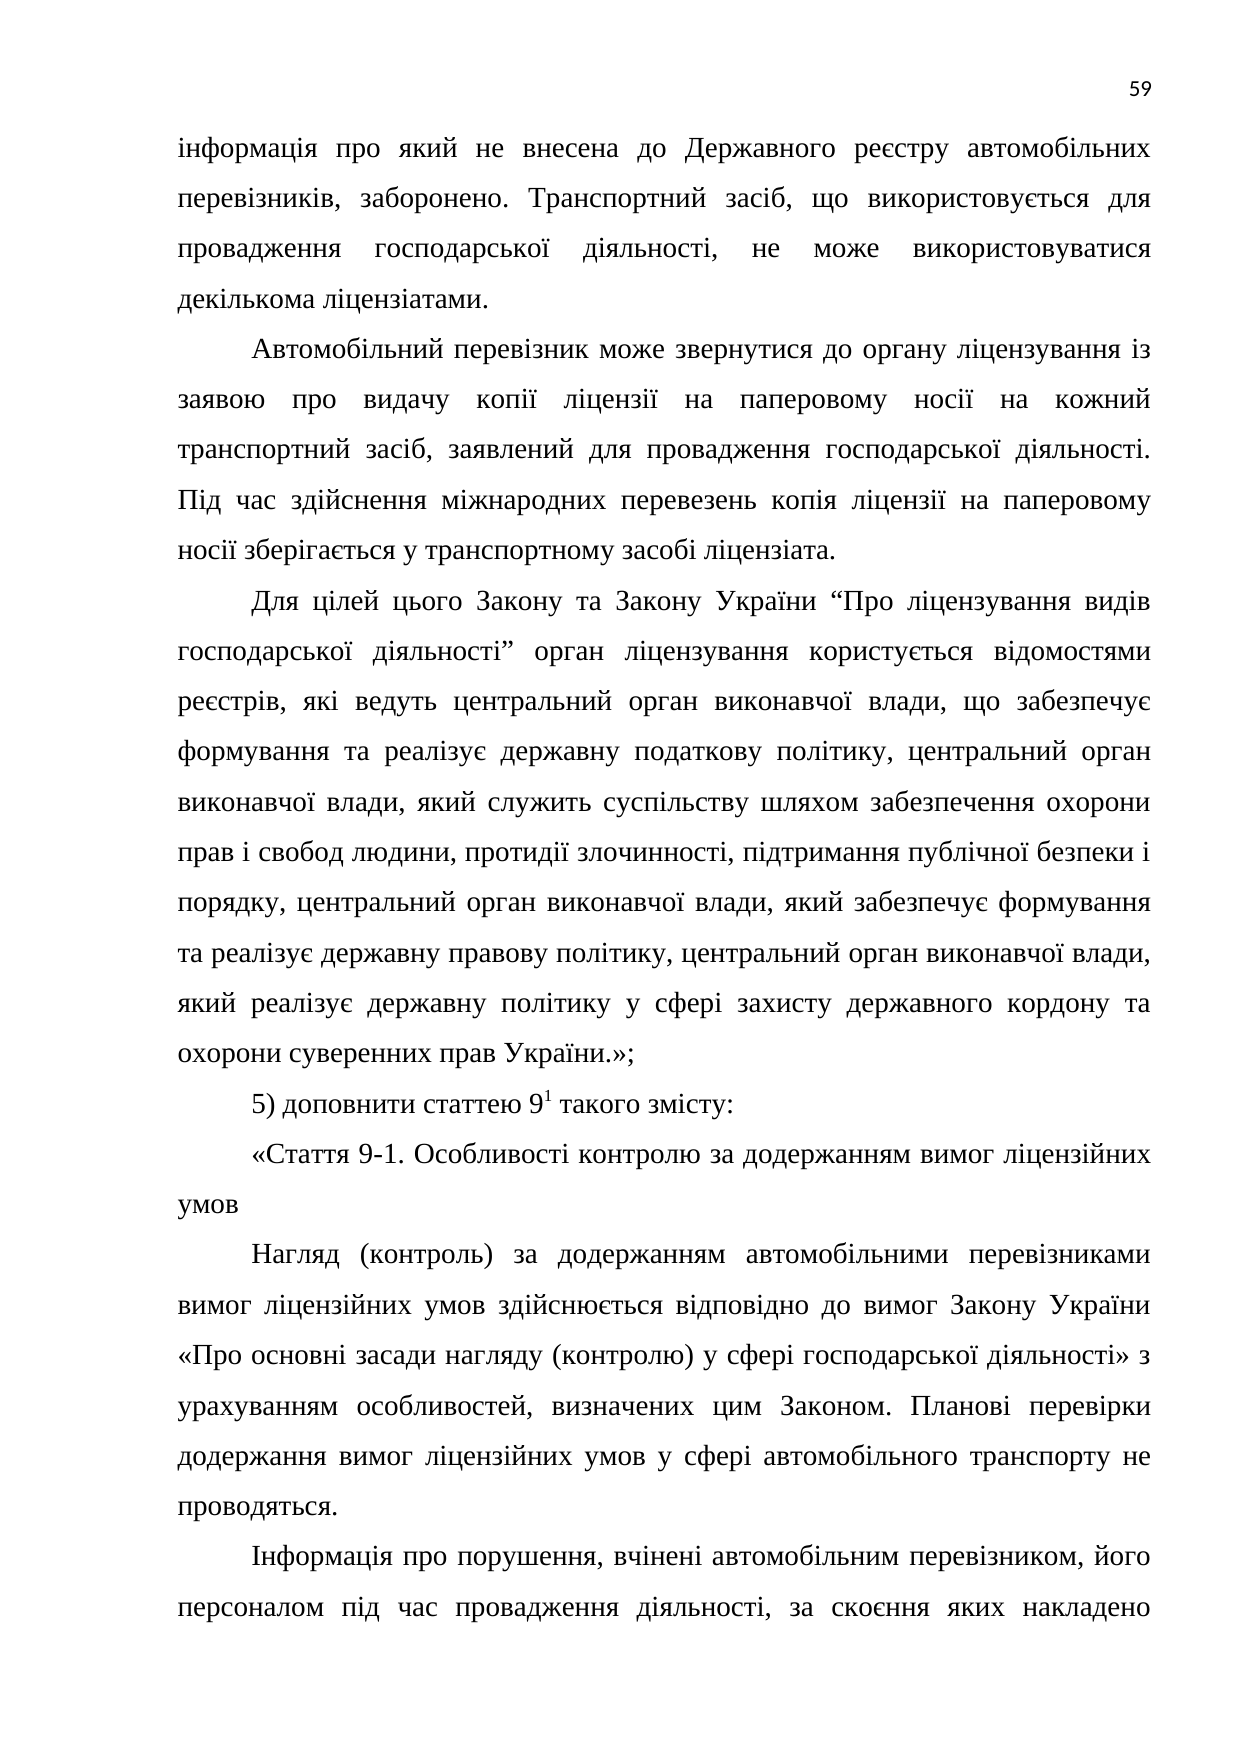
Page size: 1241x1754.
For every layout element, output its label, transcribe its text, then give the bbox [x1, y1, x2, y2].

text 5) доповнити статтею 91 такого змісту: [177, 1086, 1152, 1119]
text Для цілей цього Закону та Закону України “Про ліцензування видів господарської діяльності” орган ліцензування користується відомостями реєстрів, які ведуть центральний орган виконавчої влади, що забезпечує формування та реалізує державну податкову політику, центральний орган виконавчої влади, який служить суспільству шляхом забезпечення охорони прав і свобод людини, протидії злочинності, підтримання публічної безпеки і порядку, центральний орган виконавчої влади, який забезпечує формування та реалізує державну правову політику, центральний орган виконавчої влади, який реалізує державну політику у сфері захисту державного кордону та охорони суверенних прав України.»; [177, 583, 1152, 1069]
text Нагляд (контроль) за додержанням автомобільними перевізниками вимог ліцензійних умов здійснюється відповідно до вимог Закону України «Про основні засади нагляду (контролю) у сфері господарської діяльності» з урахуванням особливостей, визначених цим Законом. Планові перевірки додержання вимог ліцензійних умов у сфері автомобільного транспорту не проводяться. [177, 1237, 1152, 1522]
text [177, 1538, 1152, 1622]
text Автомобільний перевізник може звернутися до органу ліцензування із заявою про видачу копії ліцензії на паперовому носії на кожний транспортний засіб, заявлений для провадження господарської діяльності. Під час здійснення міжнародних перевезень копія ліцензії на паперовому носії зберігається у транспортному засобі ліцензіата. [177, 331, 1152, 566]
text «Стаття 9-1. Особливості контролю за додержанням вимог ліцензійних умов [177, 1136, 1152, 1220]
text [177, 130, 1152, 314]
